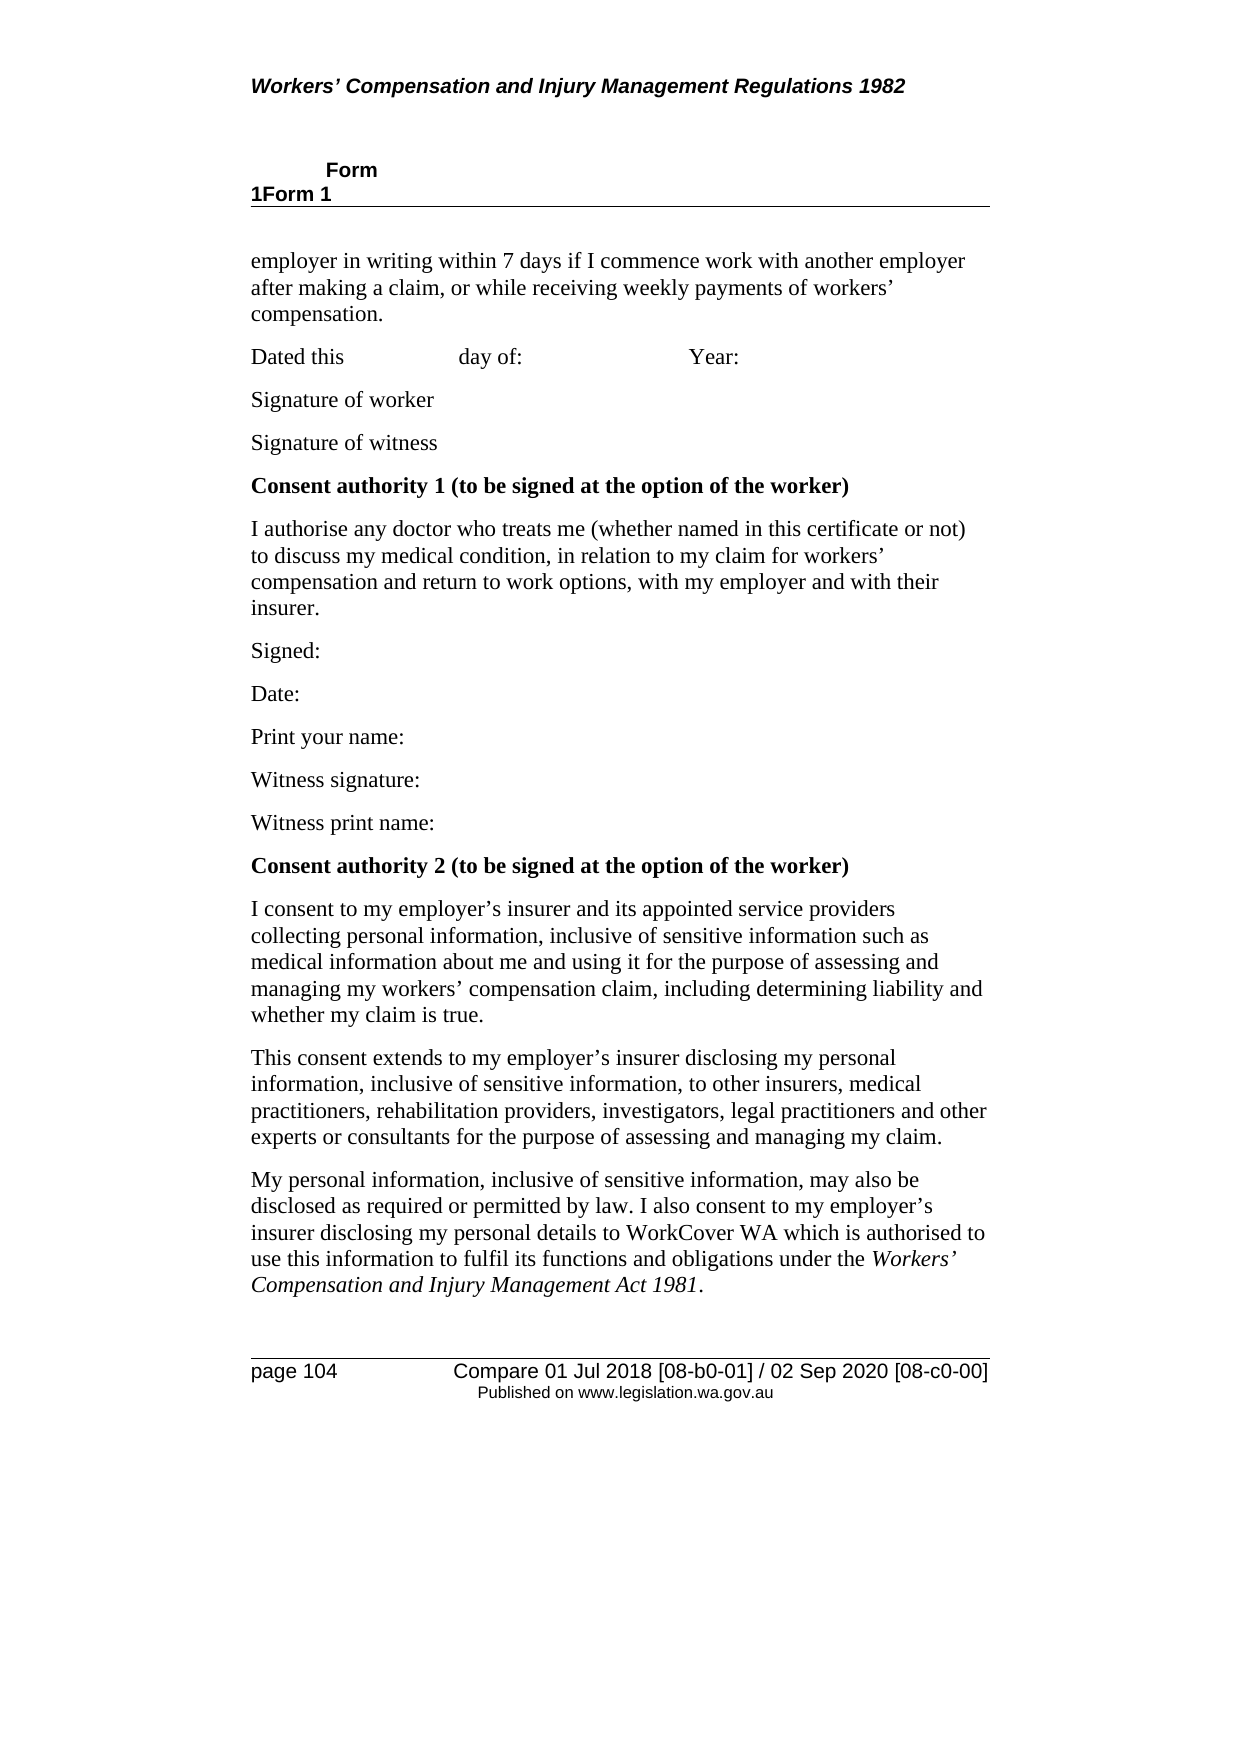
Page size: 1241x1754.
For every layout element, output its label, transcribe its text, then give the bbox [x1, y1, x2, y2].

text I consent to my employer’s insurer and its appointed service providers collecting personal information, inclusive of sensitive information such as medical information about me and using it for the purpose of assessing and managing my workers’ compensation claim, including determining liability and whether my claim is true. [251, 896, 990, 1027]
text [251, 247, 990, 327]
text Date: [251, 680, 990, 707]
text Consent authority 1 (to be signed at the option of the worker) [251, 472, 990, 499]
text Consent authority 2 (to be signed at the option of the worker) [251, 852, 990, 879]
text Print your name: [251, 723, 990, 750]
text This consent extends to my employer’s insurer disclosing my personal information, inclusive of sensitive information, to other insurers, medical practitioners, rehabilitation providers, investigators, legal practitioners and other experts or consultants for the purpose of assessing and managing my claim. [251, 1044, 990, 1149]
text Witness signature: [251, 766, 990, 793]
text Signature of worker [251, 386, 990, 413]
text Signature of witness [251, 429, 990, 456]
text My personal information, inclusive of sensitive information, may also be disclosed as required or permitted by law. I also consent to my employer’s insurer disclosing my personal details to WorkCover WA which is authorised to use this information to fulfil its functions and obligations under the Workers’ Compensation and Injury Management Act 1981. [251, 1166, 990, 1298]
text Witness print name: [251, 809, 990, 836]
text Dated this day of: Year: [251, 343, 990, 369]
text Signed: [251, 637, 990, 664]
text I authorise any doctor who treats me (whether named in this certificate or not) to discuss my medical condition, in relation to my claim for workers’ compensation and return to work options, with my employer and with their insurer. [251, 515, 990, 621]
